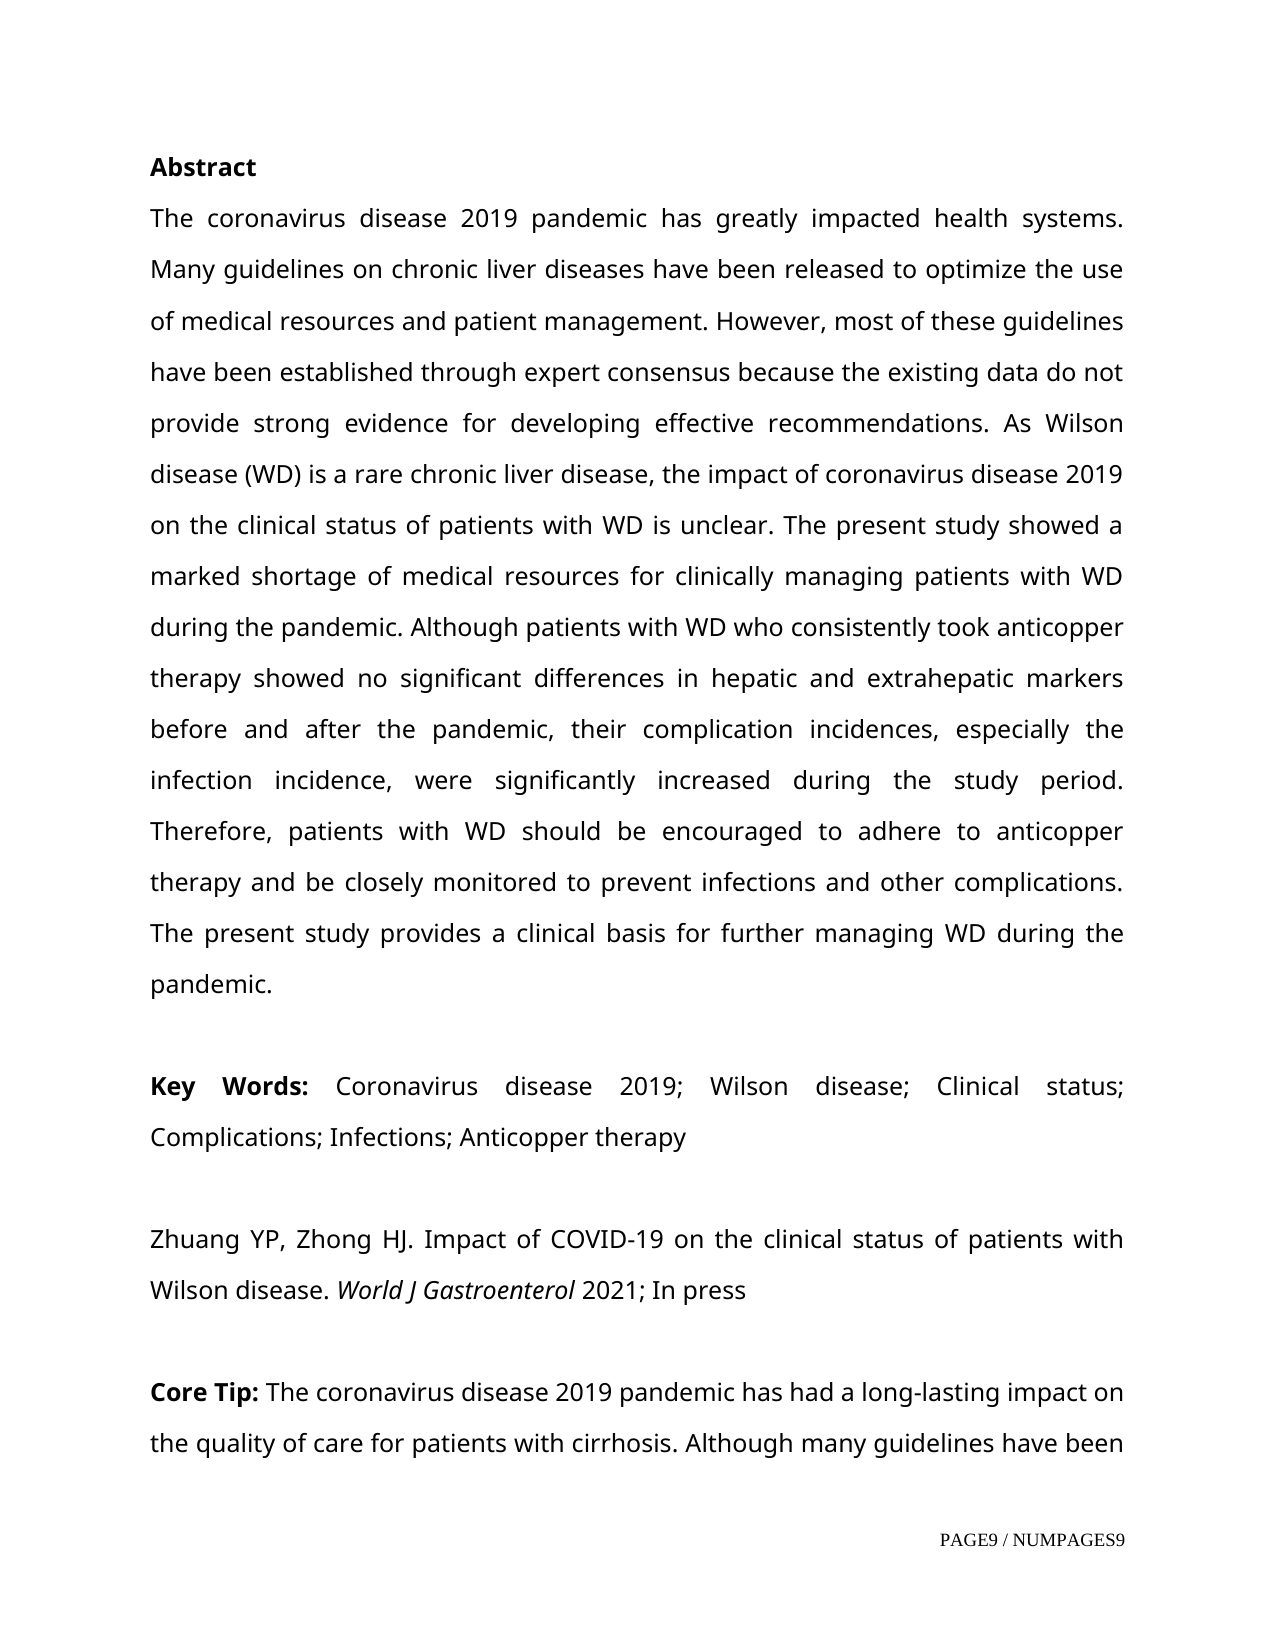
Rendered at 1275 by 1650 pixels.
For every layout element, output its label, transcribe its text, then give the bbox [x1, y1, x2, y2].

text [150, 1375, 1125, 1460]
text Zhuang YP, Zhong HJ. Impact of COVID-19 on the clinical status of patients with Wilson disease. World J Gastroenterol 2021; In press [150, 1222, 1125, 1307]
text The coronavirus disease 2019 pandemic has greatly impacted health systems. Many guidelines on chronic liver diseases have been released to optimize the use of medical resources and patient management. However, most of these guidelines have been established through expert consensus because the existing data do not provide strong evidence for developing effective recommendations. As Wilson disease (WD) is a rare chronic liver disease, the impact of coronavirus disease 2019 on the clinical status of patients with WD is unclear. The present study showed a marked shortage of medical resources for clinically managing patients with WD during the pandemic. Although patients with WD who consistently took anticopper therapy showed no significant differences in hepatic and extrahepatic markers before and after the pandemic, their complication incidences, especially the infection incidence, were significantly increased during the study period. Therefore, patients with WD should be encouraged to adhere to anticopper therapy and be closely monitored to prevent infections and other complications. The present study provides a clinical basis for further managing WD during the pandemic. [150, 201, 1125, 1001]
text Key Words: coronavirus disease 2019; Wilson disease; Clinical status; Complications; Infections; Anticopper therapy [150, 1069, 1125, 1154]
text Abstract [150, 150, 1125, 184]
